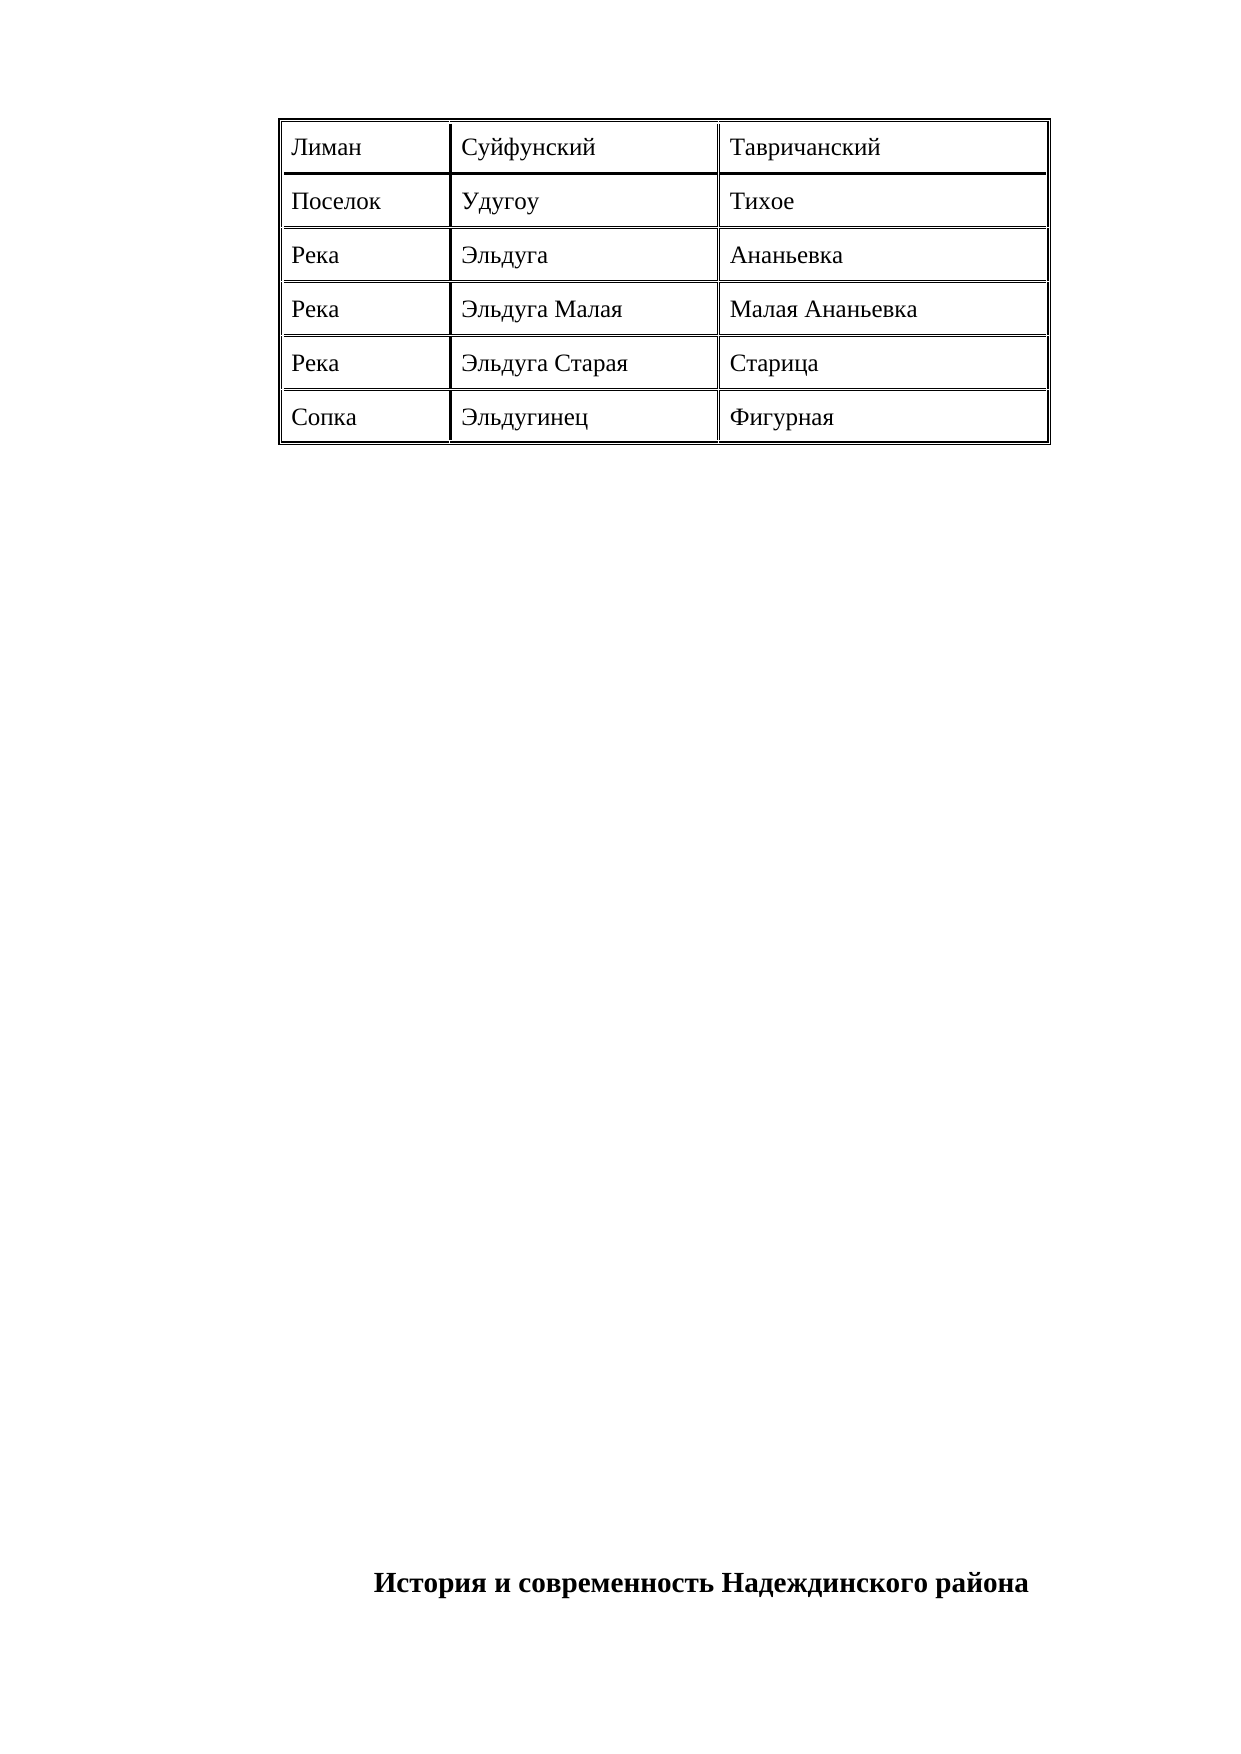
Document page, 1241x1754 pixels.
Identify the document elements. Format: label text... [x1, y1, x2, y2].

table_cell Эльдуга [452, 229, 717, 280]
table_cell Эльдуга Старая [452, 337, 717, 387]
table_cell Лиман [282, 120, 450, 172]
table_cell Старица [720, 334, 1048, 387]
table_cell Фигурная [719, 388, 1048, 441]
table_cell Река [280, 280, 450, 333]
table_cell Тавричанский [719, 122, 1047, 172]
table_cell Тихое [720, 172, 1047, 226]
table_cell Река [282, 334, 449, 387]
table_cell Ананьевка [719, 226, 1049, 280]
table_cell Эльдуга Малая [452, 283, 717, 333]
table_cell Суйфунский [450, 122, 718, 172]
table_cell Сопка [282, 388, 450, 441]
table_cell Эльдугинец [450, 391, 718, 441]
table_cell Малая Ананьевка [719, 280, 1049, 333]
table_cell Удугоу [452, 175, 717, 226]
table_cell Река [280, 226, 450, 280]
text История и современность Надеждинского района [177, 1565, 1152, 1598]
table_cell Поселок [282, 172, 449, 226]
